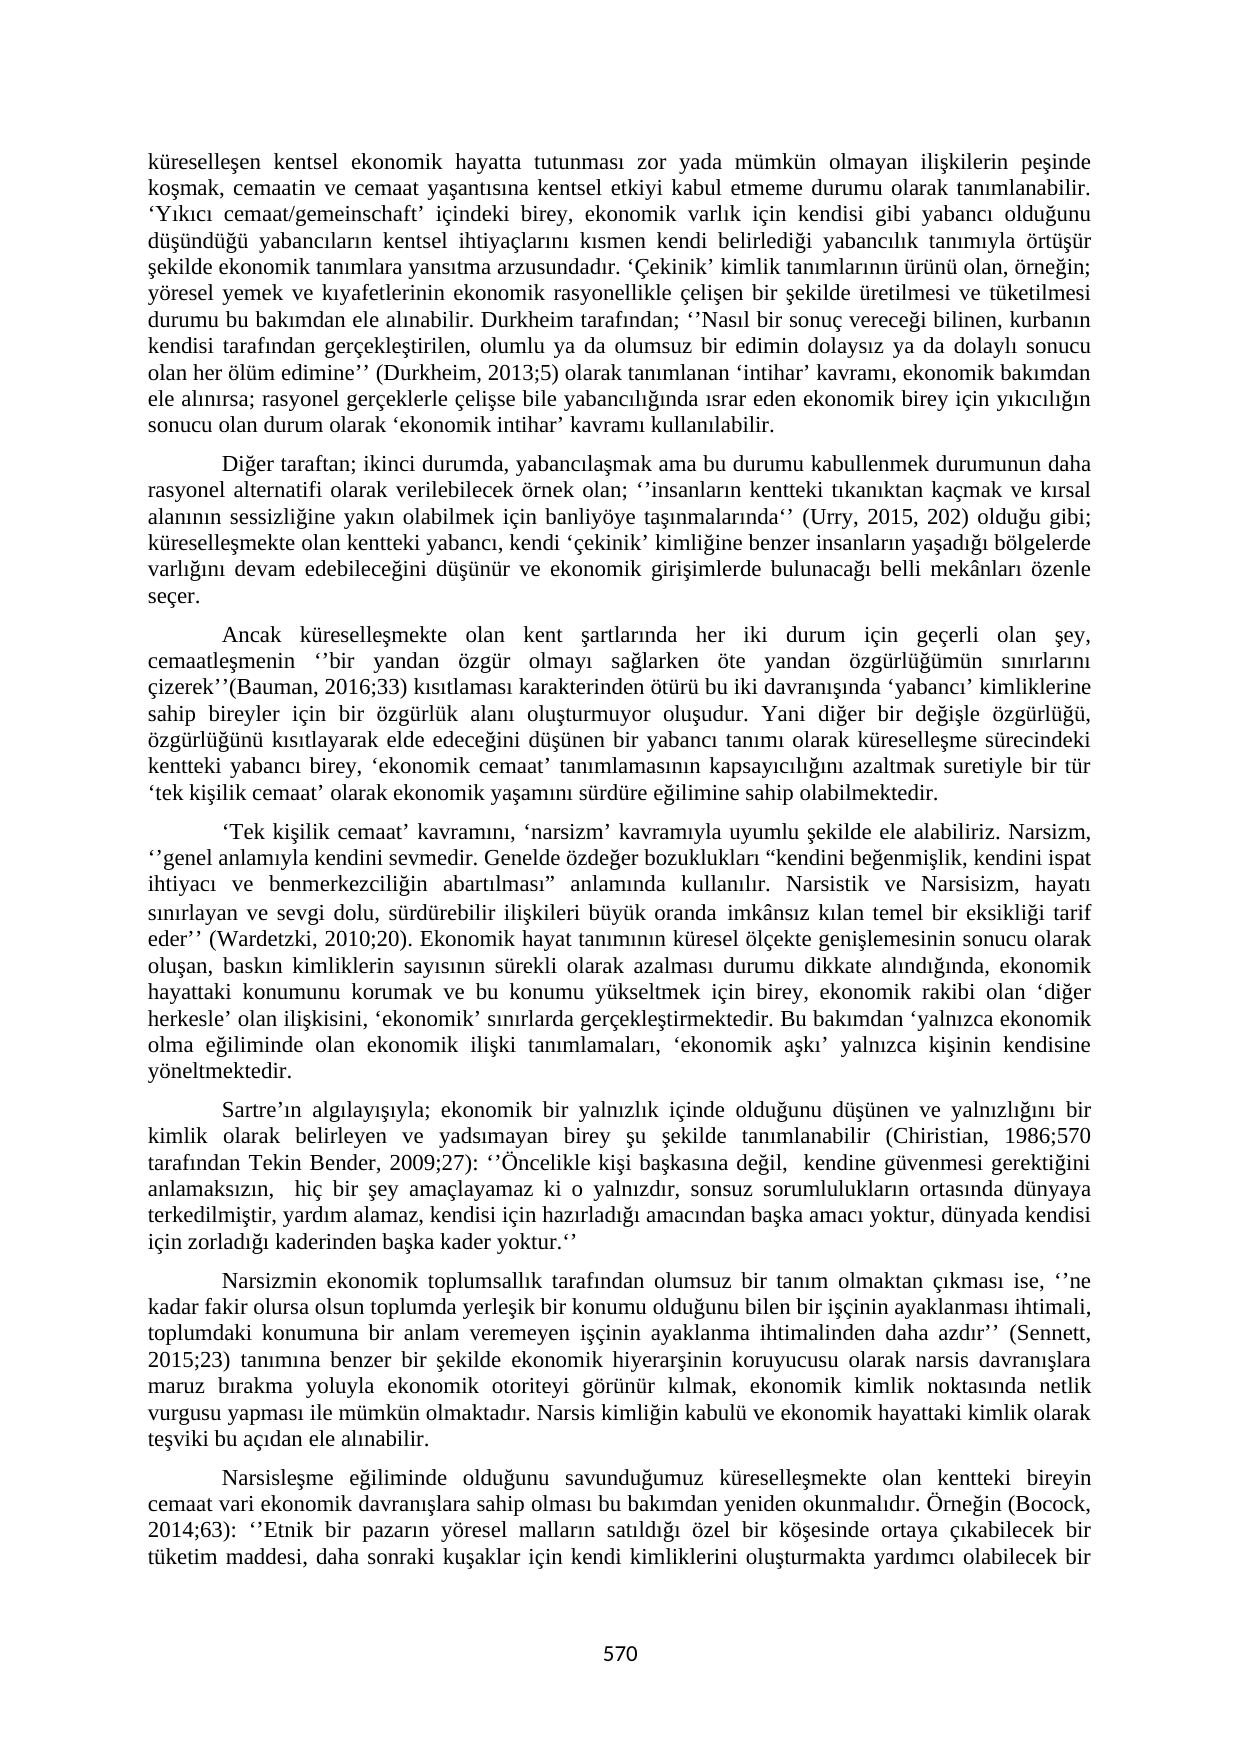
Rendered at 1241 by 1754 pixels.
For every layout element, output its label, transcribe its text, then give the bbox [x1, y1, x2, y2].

text ‘Tek kişilik cemaat’ kavramını, ‘narsizm’ kavramıyla uyumlu şekilde ele alabiliriz. Narsizm, ‘’genel anlamıyla kendini sevmedir. Genelde özdeğer bozuklukları “kendini beğenmişlik, kendini ispat ihtiyacı ve benmerkezciliğin abartılması” anlamında kullanılır. Narsistik ve Narsisizm, hayatı sınırlayan ve sevgi dolu, sürdürebilir ilişkileri büyük oranda imkânsız kılan temel bir eksikliği tarif eder’’ (Wardetzki, 2010;20). Ekonomik hayat tanımının küresel ölçekte genişlemesinin sonucu olarak oluşan, baskın kimliklerin sayısının sürekli olarak azalması durumu dikkate alındığında, ekonomik hayattaki konumunu korumak ve bu konumu yükseltmek için birey, ekonomik rakibi olan ‘diğer herkesle’ olan ilişkisini, ‘ekonomik’ sınırlarda gerçekleştirmektedir. Bu bakımdan ‘yalnızca ekonomik olma eğiliminde olan ekonomik ilişki tanımlamaları, ‘ekonomik aşkı’ yalnızca kişinin kendisine yöneltmektedir. [148, 818, 1092, 1084]
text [148, 148, 1092, 438]
text Sartre’ın algılayışıyla; ekonomik bir yalnızlık içinde olduğunu düşünen ve yalnızlığını bir kimlik olarak belirleyen ve yadsımayan birey şu şekilde tanımlanabilir (Chiristian, 1986;570 tarafından Tekin Bender, 2009;27): ‘’Öncelikle kişi başkasına değil, kendine güvenmesi gerektiğini anlamaksızın, hiç bir şey amaçlayamaz ki o yalnızdır, sonsuz sorumlulukların ortasında dünyaya terkedilmiştir, yardım alamaz, kendisi için hazırladığı amacından başka amacı yoktur, dünyada kendisi için zorladığı kaderinden başka kader yoktur.‘’ [148, 1096, 1092, 1254]
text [148, 1464, 1092, 1569]
text Narsizmin ekonomik toplumsallık tarafından olumsuz bir tanım olmaktan çıkması ise, ‘’ne kadar fakir olursa olsun toplumda yerleşik bir konumu olduğunu bilen bir işçinin ayaklanması ihtimali, toplumdaki konumuna bir anlam veremeyen işçinin ayaklanma ihtimalinden daha azdır’’ (Sennett, 2015;23) tanımına benzer bir şekilde ekonomik hiyerarşinin koruyucusu olarak narsis davranışlara maruz bırakma yoluyla ekonomik otoriteyi görünür kılmak, ekonomik kimlik noktasında netlik vurgusu yapması ile mümkün olmaktadır. Narsis kimliğin kabulü ve ekonomik hayattaki kimlik olarak teşviki bu açıdan ele alınabilir. [148, 1267, 1092, 1451]
text Ancak küreselleşmekte olan kent şartlarında her iki durum için geçerli olan şey, cemaatleşmenin ‘’bir yandan özgür olmayı sağlarken öte yandan özgürlüğümün sınırlarını çizerek’’(Bauman, 2016;33) kısıtlaması karakterinden ötürü bu iki davranışında ‘yabancı’ kimliklerine sahip bireyler için bir özgürlük alanı oluşturmuyor oluşudur. Yani diğer bir değişle özgürlüğü, özgürlüğünü kısıtlayarak elde edeceğini düşünen bir yabancı tanımı olarak küreselleşme sürecindeki kentteki yabancı birey, ‘ekonomik cemaat’ tanımlamasının kapsayıcılığını azaltmak suretiyle bir tür ‘tek kişilik cemaat’ olarak ekonomik yaşamını sürdüre eğilimine sahip olabilmektedir. [148, 621, 1092, 805]
text Diğer taraftan; ikinci durumda, yabancılaşmak ama bu durumu kabullenmek durumunun daha rasyonel alternatifi olarak verilebilecek örnek olan; ‘’insanların kentteki tıkanıktan kaçmak ve kırsal alanının sessizliğine yakın olabilmek için banliyöye taşınmalarında‘’ (Urry, 2015, 202) olduğu gibi; küreselleşmekte olan kentteki yabancı, kendi ‘çekinik’ kimliğine benzer insanların yaşadığı bölgelerde varlığını devam edebileceğini düşünür ve ekonomik girişimlerde bulunacağı belli mekânları özenle seçer. [148, 450, 1092, 608]
